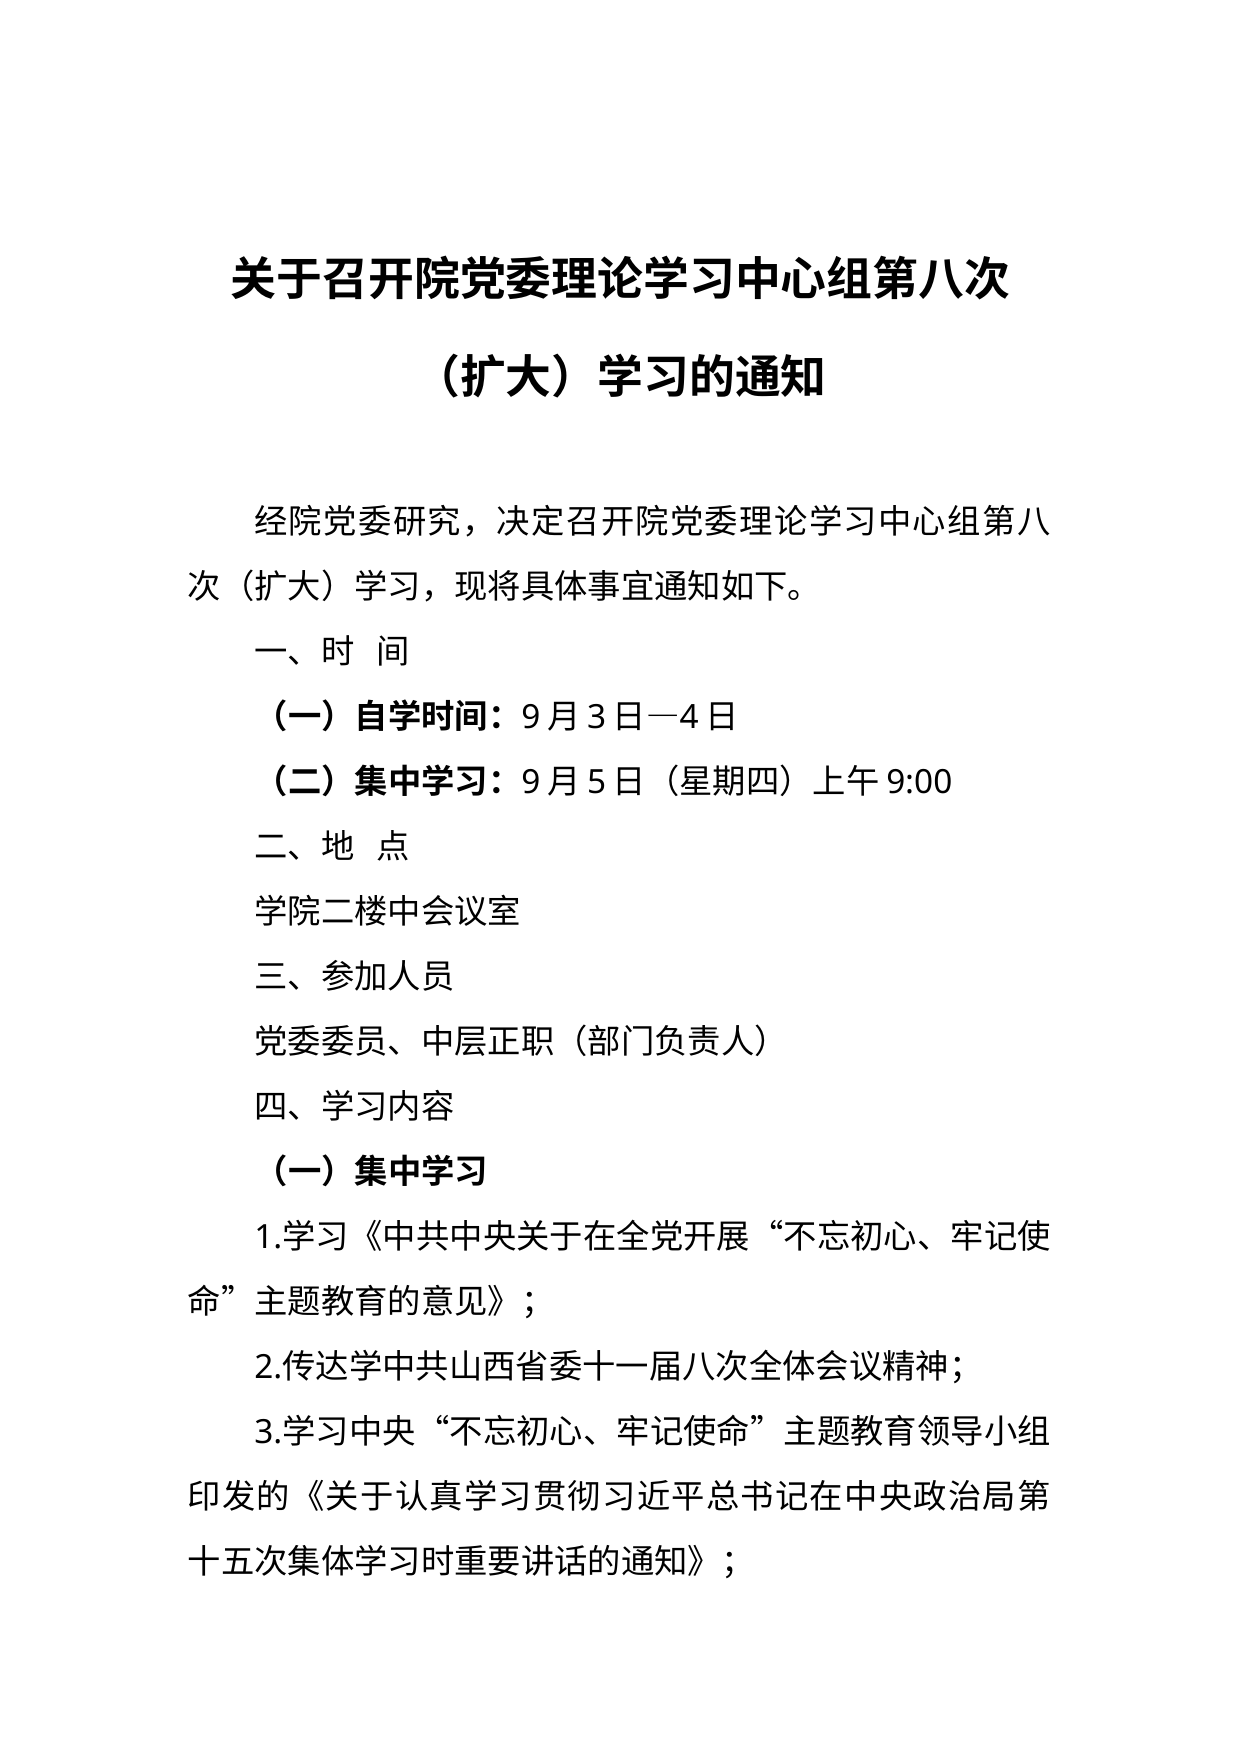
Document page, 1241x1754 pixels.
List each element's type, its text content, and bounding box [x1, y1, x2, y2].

text 学院二楼中会议室 [187, 877, 1053, 942]
text 三、参加人员 [187, 942, 1053, 1007]
text 一、时 间 [187, 617, 1053, 682]
text （一）自学时间：9月3日—4日 [187, 682, 1053, 747]
text 3.学习中央“不忘初心、牢记使命”主题教育领导小组印发的《关于认真学习贯彻习近平总书记在中央政治局第十五次集体学习时重要讲话的通知》； [187, 1397, 1053, 1592]
text 1.学习《中共中央关于在全党开展“不忘初心、牢记使命”主题教育的意见》； [187, 1202, 1053, 1332]
text 四、学习内容 [187, 1072, 1053, 1137]
text （一）集中学习 [187, 1137, 1053, 1202]
text （二）集中学习：9月5日（星期四）上午9:00 [187, 747, 1053, 812]
text （扩大）学习的通知 [187, 324, 1053, 422]
text 党委委员、中层正职（部门负责人） [187, 1007, 1053, 1072]
text 关于召开院党委理论学习中心组第八次 [187, 227, 1053, 324]
text 2.传达学中共山西省委十一届八次全体会议精神； [187, 1332, 1053, 1397]
text 经院党委研究，决定召开院党委理论学习中心组第八次（扩大）学习，现将具体事宜通知如下。 [187, 487, 1053, 617]
text 二、地 点 [187, 812, 1053, 877]
